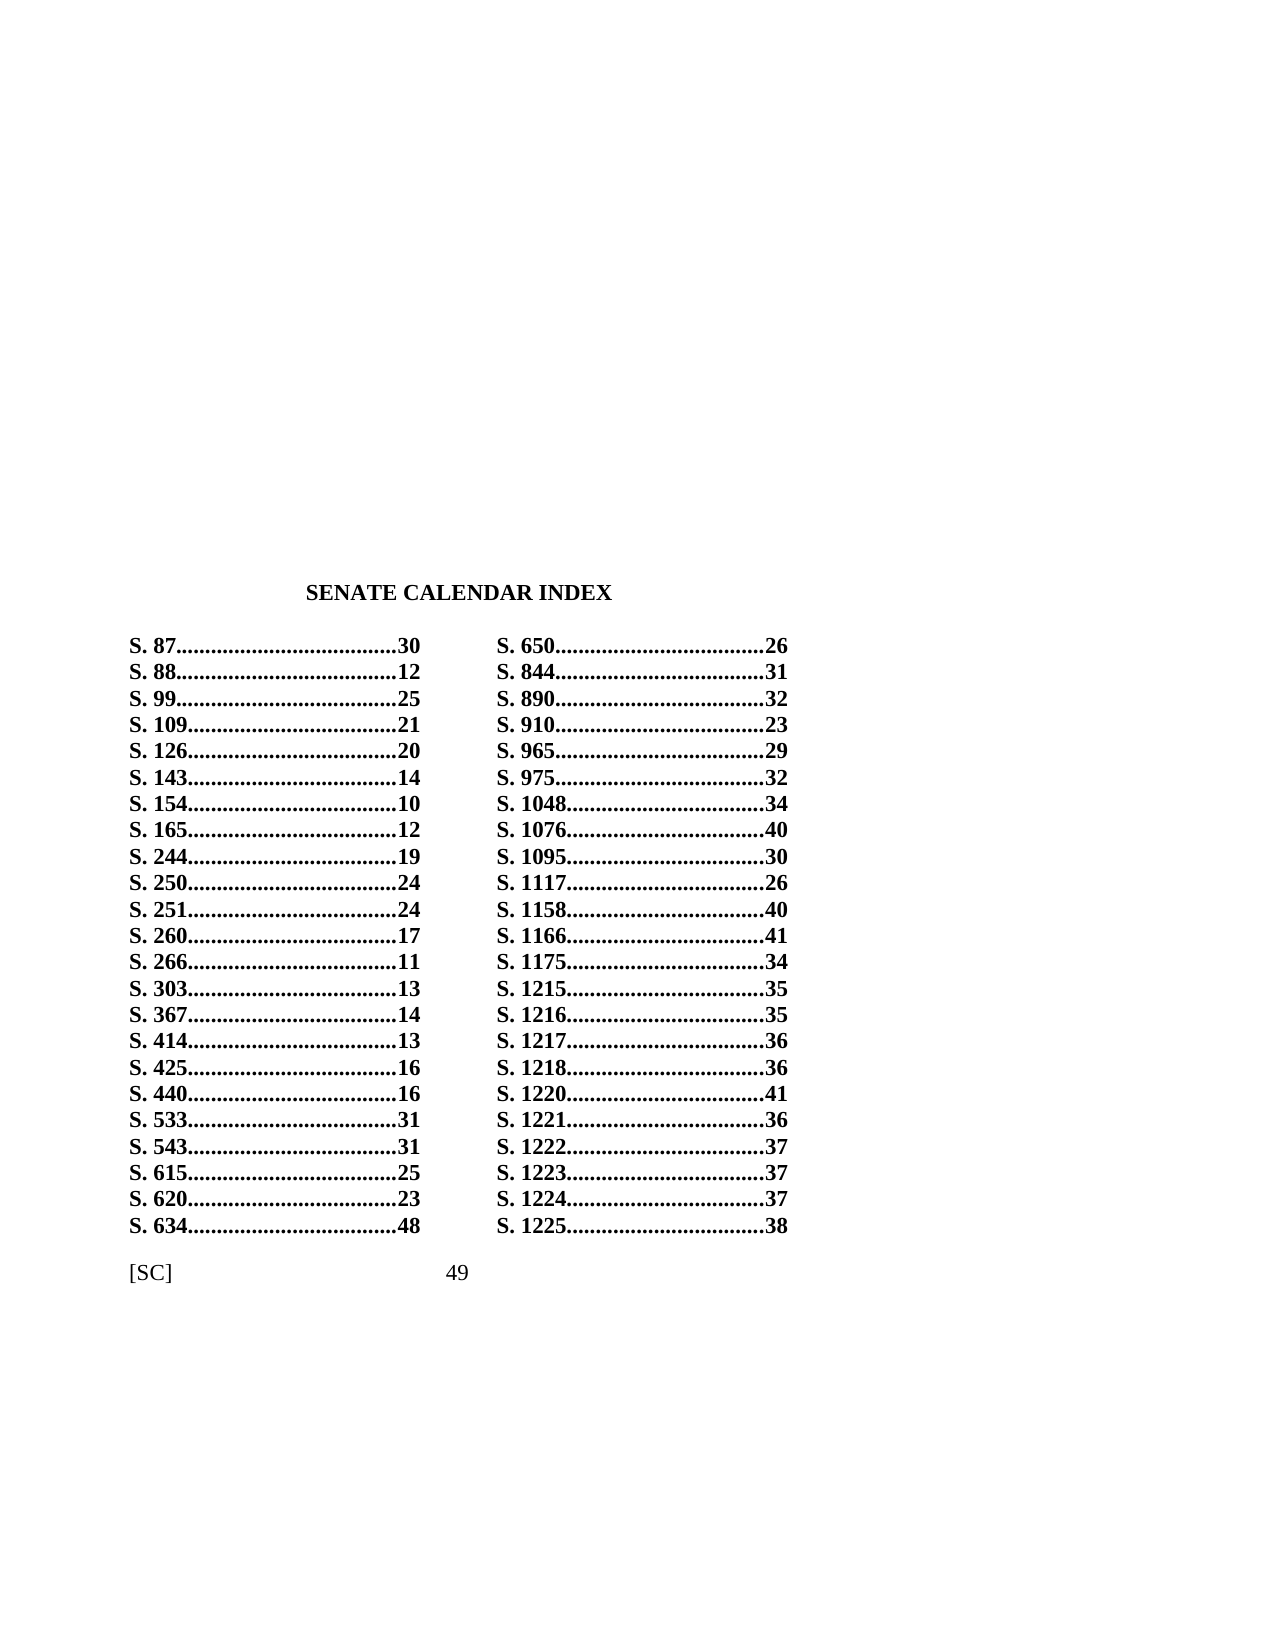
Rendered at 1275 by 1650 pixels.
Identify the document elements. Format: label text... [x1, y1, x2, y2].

text S. 126 20 [129, 737, 421, 764]
text S. 1222 37 [496, 1133, 789, 1159]
text S. 1095 30 [496, 843, 789, 869]
text S. 1175 34 [496, 948, 789, 975]
text S. 634 48 [129, 1212, 421, 1238]
text S. 425 16 [129, 1054, 421, 1080]
text S. 975 32 [496, 764, 789, 790]
text S. 87 30 [129, 632, 421, 658]
text S. 620 23 [129, 1186, 421, 1212]
text S. 1221 36 [496, 1106, 789, 1133]
text S. 260 17 [129, 922, 421, 948]
text S. 1048 34 [496, 790, 789, 817]
text S. 615 25 [129, 1159, 421, 1186]
text S. 1223 37 [496, 1159, 789, 1186]
text S. 99 25 [129, 685, 421, 711]
text S. 1117 26 [496, 869, 789, 896]
text S. 367 14 [129, 1001, 421, 1027]
text S. 650 26 [496, 632, 789, 658]
text S. 251 24 [129, 896, 421, 922]
text S. 1220 41 [496, 1080, 789, 1106]
text S. 890 32 [496, 685, 789, 711]
text S. 1158 40 [496, 896, 789, 922]
text S. 1215 35 [496, 975, 789, 1001]
text SENATE CALENDAR INDEX [129, 579, 789, 606]
text S. 88 12 [129, 658, 421, 685]
text S. 533 31 [129, 1106, 421, 1133]
text S. 1224 37 [496, 1186, 789, 1212]
text S. 414 13 [129, 1027, 421, 1054]
text S. 910 23 [496, 711, 789, 737]
text S. 1216 35 [496, 1001, 789, 1027]
text S. 266 11 [129, 948, 421, 975]
text S. 965 29 [496, 737, 789, 764]
text S. 244 19 [129, 843, 421, 869]
text S. 303 13 [129, 975, 421, 1001]
text S. 1166 41 [496, 922, 789, 948]
text S. 1076 40 [496, 817, 789, 843]
text S. 250 24 [129, 869, 421, 896]
text S. 1225 38 [496, 1212, 789, 1238]
text S. 143 14 [129, 764, 421, 790]
text S. 543 31 [129, 1133, 421, 1159]
text S. 109 21 [129, 711, 421, 737]
text S. 154 10 [129, 790, 421, 817]
text S. 440 16 [129, 1080, 421, 1106]
text S. 165 12 [129, 817, 421, 843]
text S. 1218 36 [496, 1054, 789, 1080]
text S. 844 31 [496, 658, 789, 685]
text S. 1217 36 [496, 1027, 789, 1054]
